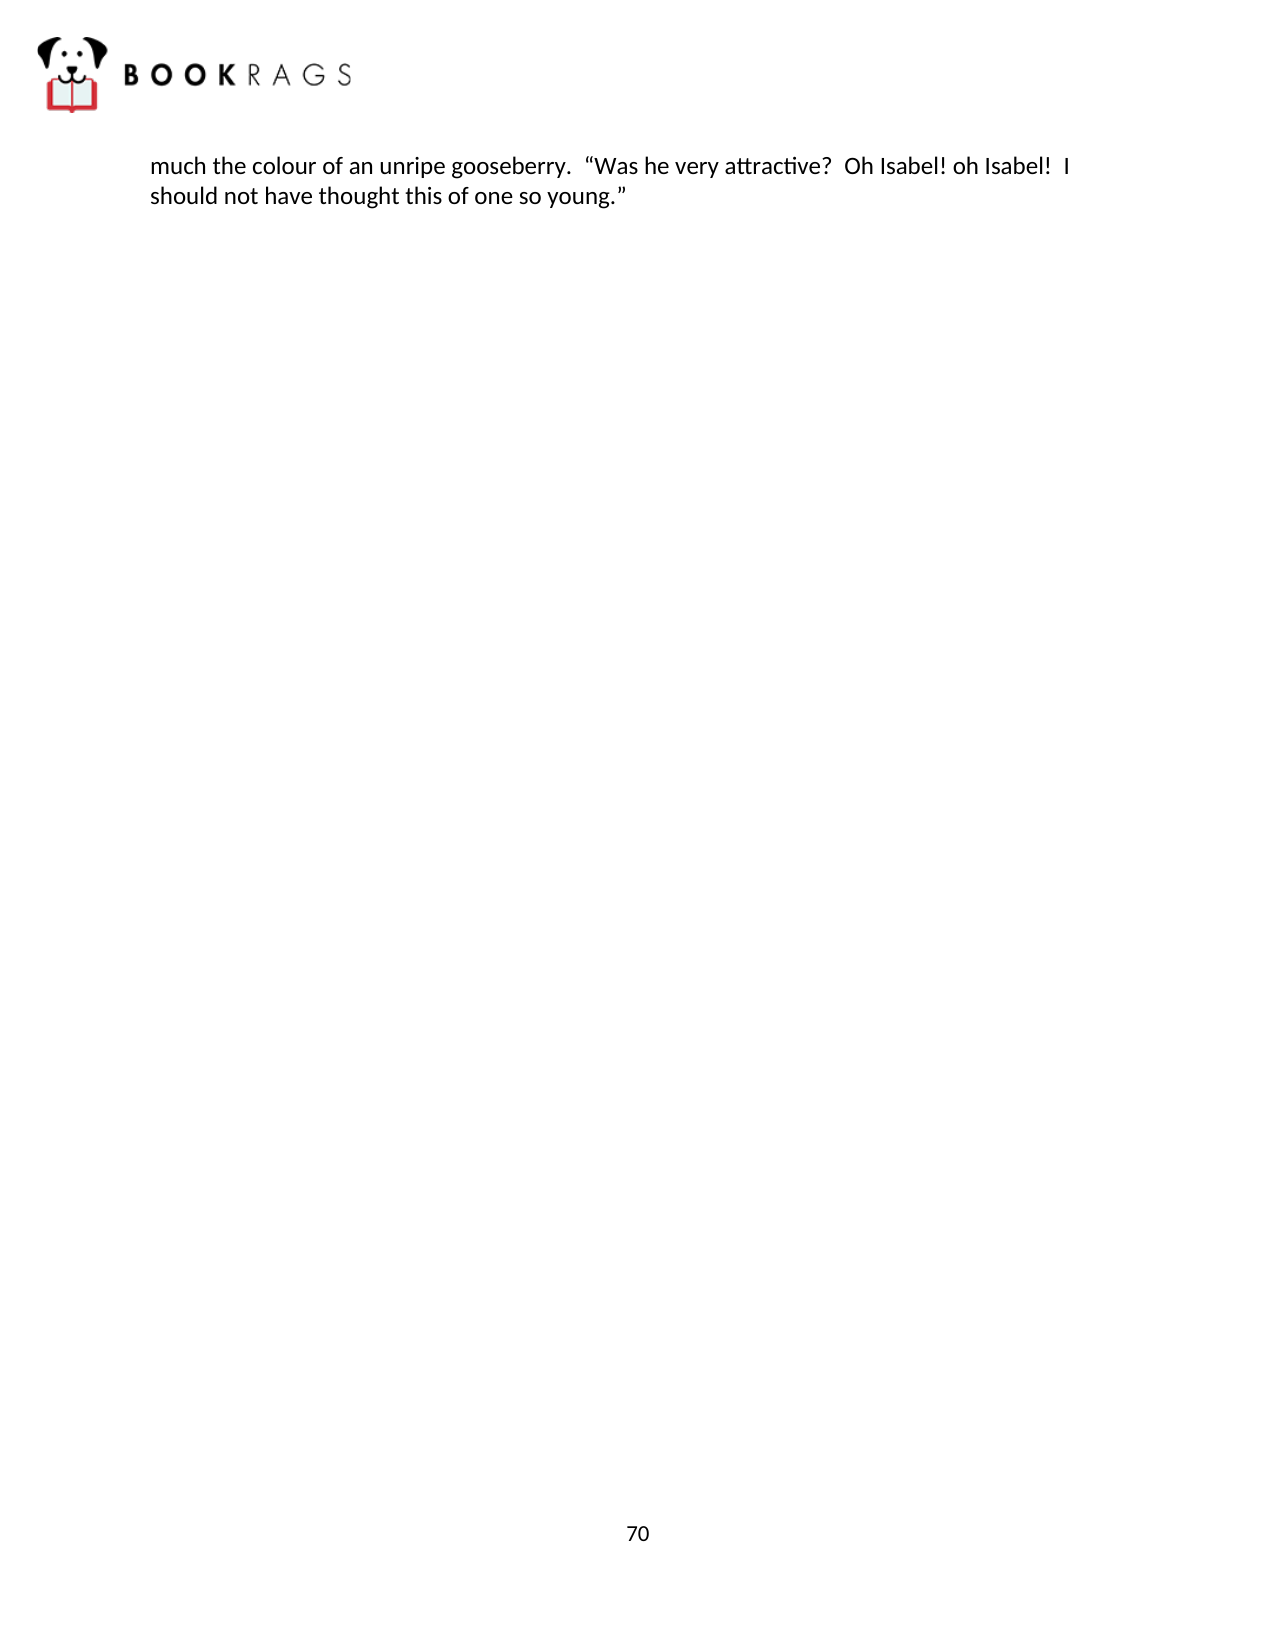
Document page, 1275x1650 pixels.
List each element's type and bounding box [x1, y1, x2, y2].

text [150, 150, 1125, 211]
picture [37, 37, 351, 113]
